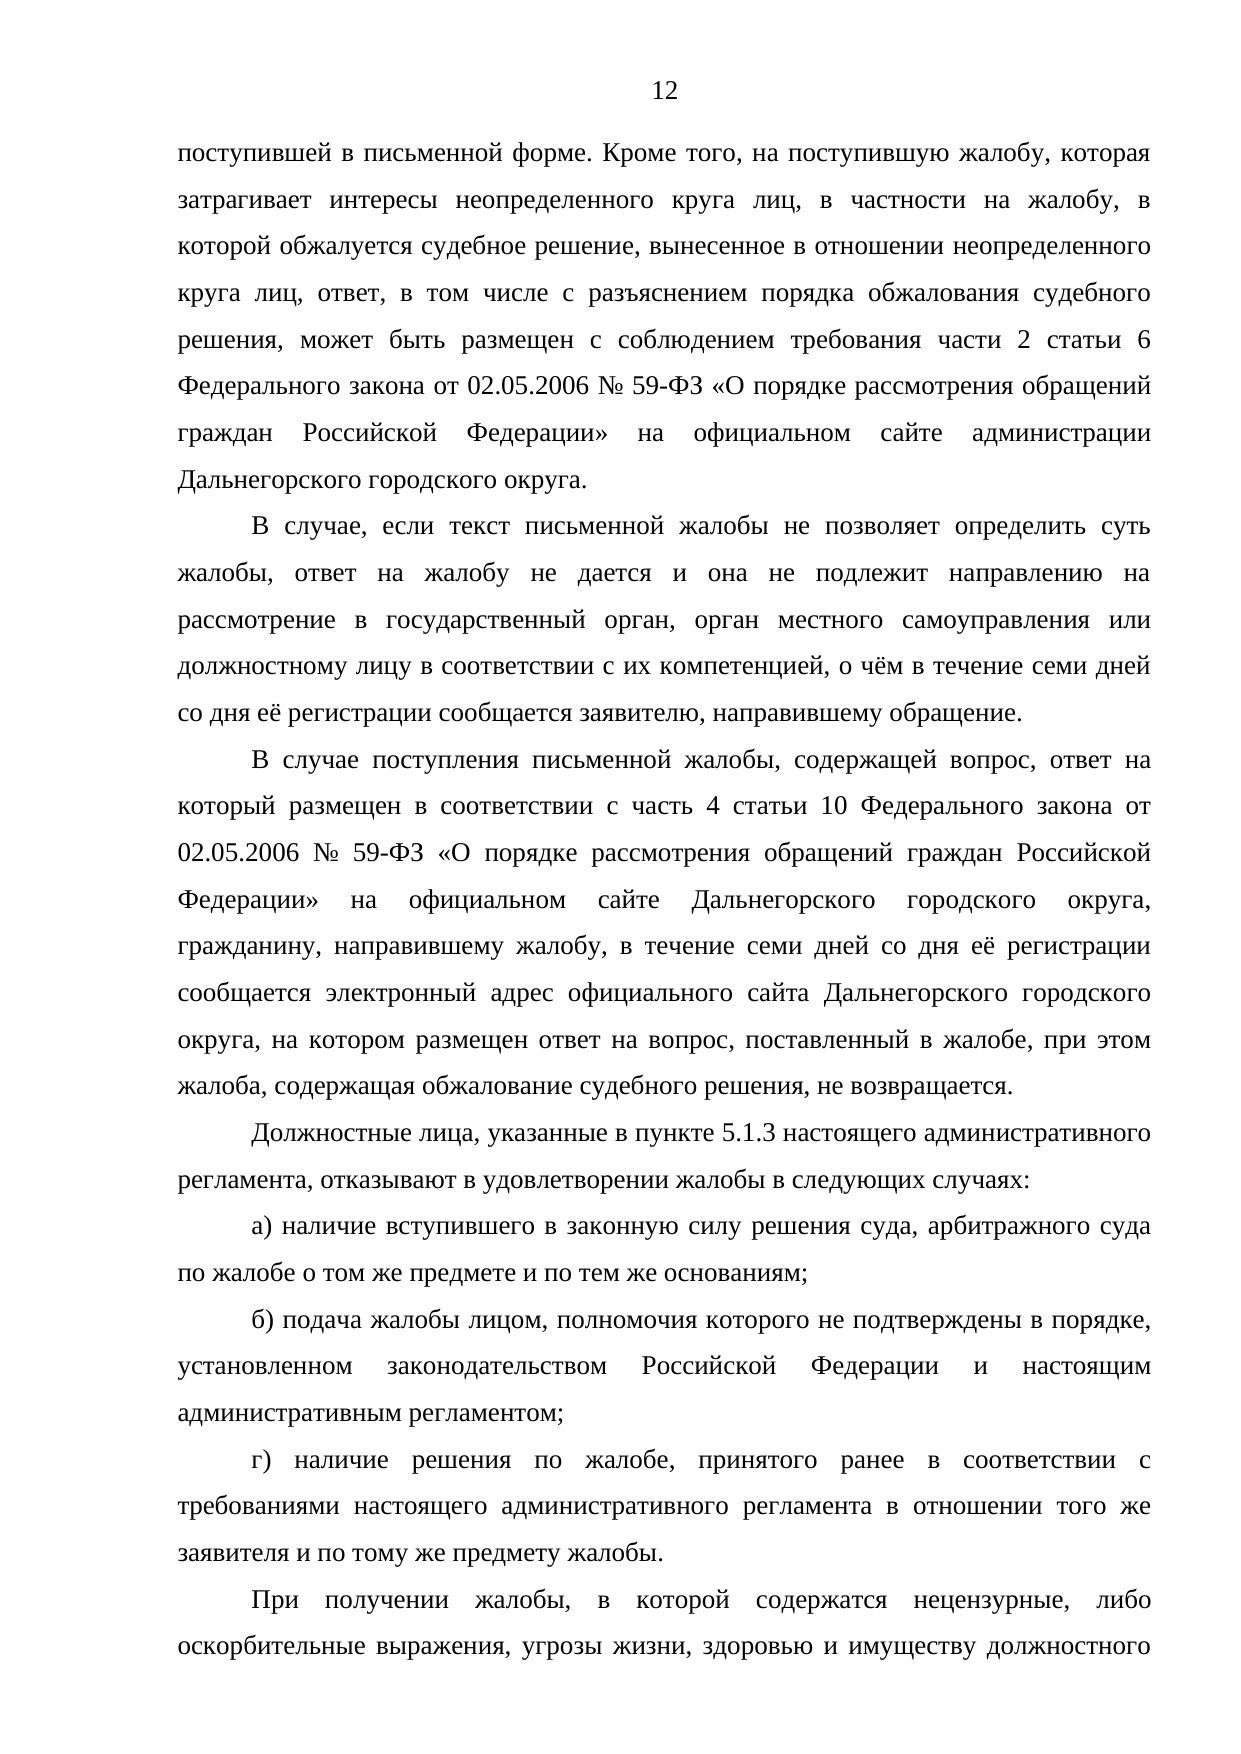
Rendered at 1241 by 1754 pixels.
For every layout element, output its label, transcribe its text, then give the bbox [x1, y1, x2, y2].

text г) наличие решения по жалобе, принятого ранее в соответствии с требованиями настоящего административного регламента в отношении того же заявителя и по тому же предмету жалобы. [177, 1443, 1152, 1567]
text б) подача жалобы лицом, полномочия которого не подтверждены в порядке, установленном законодательством Российской Федерации и настоящим административным регламентом; [177, 1303, 1152, 1427]
text В случае, если текст письменной жалобы не позволяет определить суть жалобы, ответ на жалобу не дается и она не подлежит направлению на рассмотрение в государственный орган, орган местного самоуправления или должностному лицу в соответствии с их компетенцией, о чём в течение семи дней со дня её регистрации сообщается заявителю, направившему обращение. [177, 509, 1152, 727]
text В случае поступления письменной жалобы, содержащей вопрос, ответ на который размещен в соответствии с часть 4 статьи 10 Федерального закона от 02.05.2006 № 59-ФЗ «О порядке рассмотрения обращений граждан Российской Федерации» на официальном сайте Дальнегорского городского округа, гражданину, направившему жалобу, в течение семи дней со дня её регистрации сообщается электронный адрес официального сайта Дальнегорского городского округа, на котором размещен ответ на вопрос, поставленный в жалобе, при этом жалоба, содержащая обжалование судебного решения, не возвращается. [177, 743, 1152, 1101]
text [177, 136, 1152, 494]
text а) наличие вступившего в законную силу решения суда, арбитражного суда по жалобе о том же предмете и по тем же основаниям; [177, 1209, 1152, 1287]
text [177, 1583, 1152, 1661]
text Должностные лица, указанные в пункте 5.1.3 настоящего административного регламента, отказывают в удовлетворении жалобы в следующих случаях: [177, 1116, 1152, 1194]
